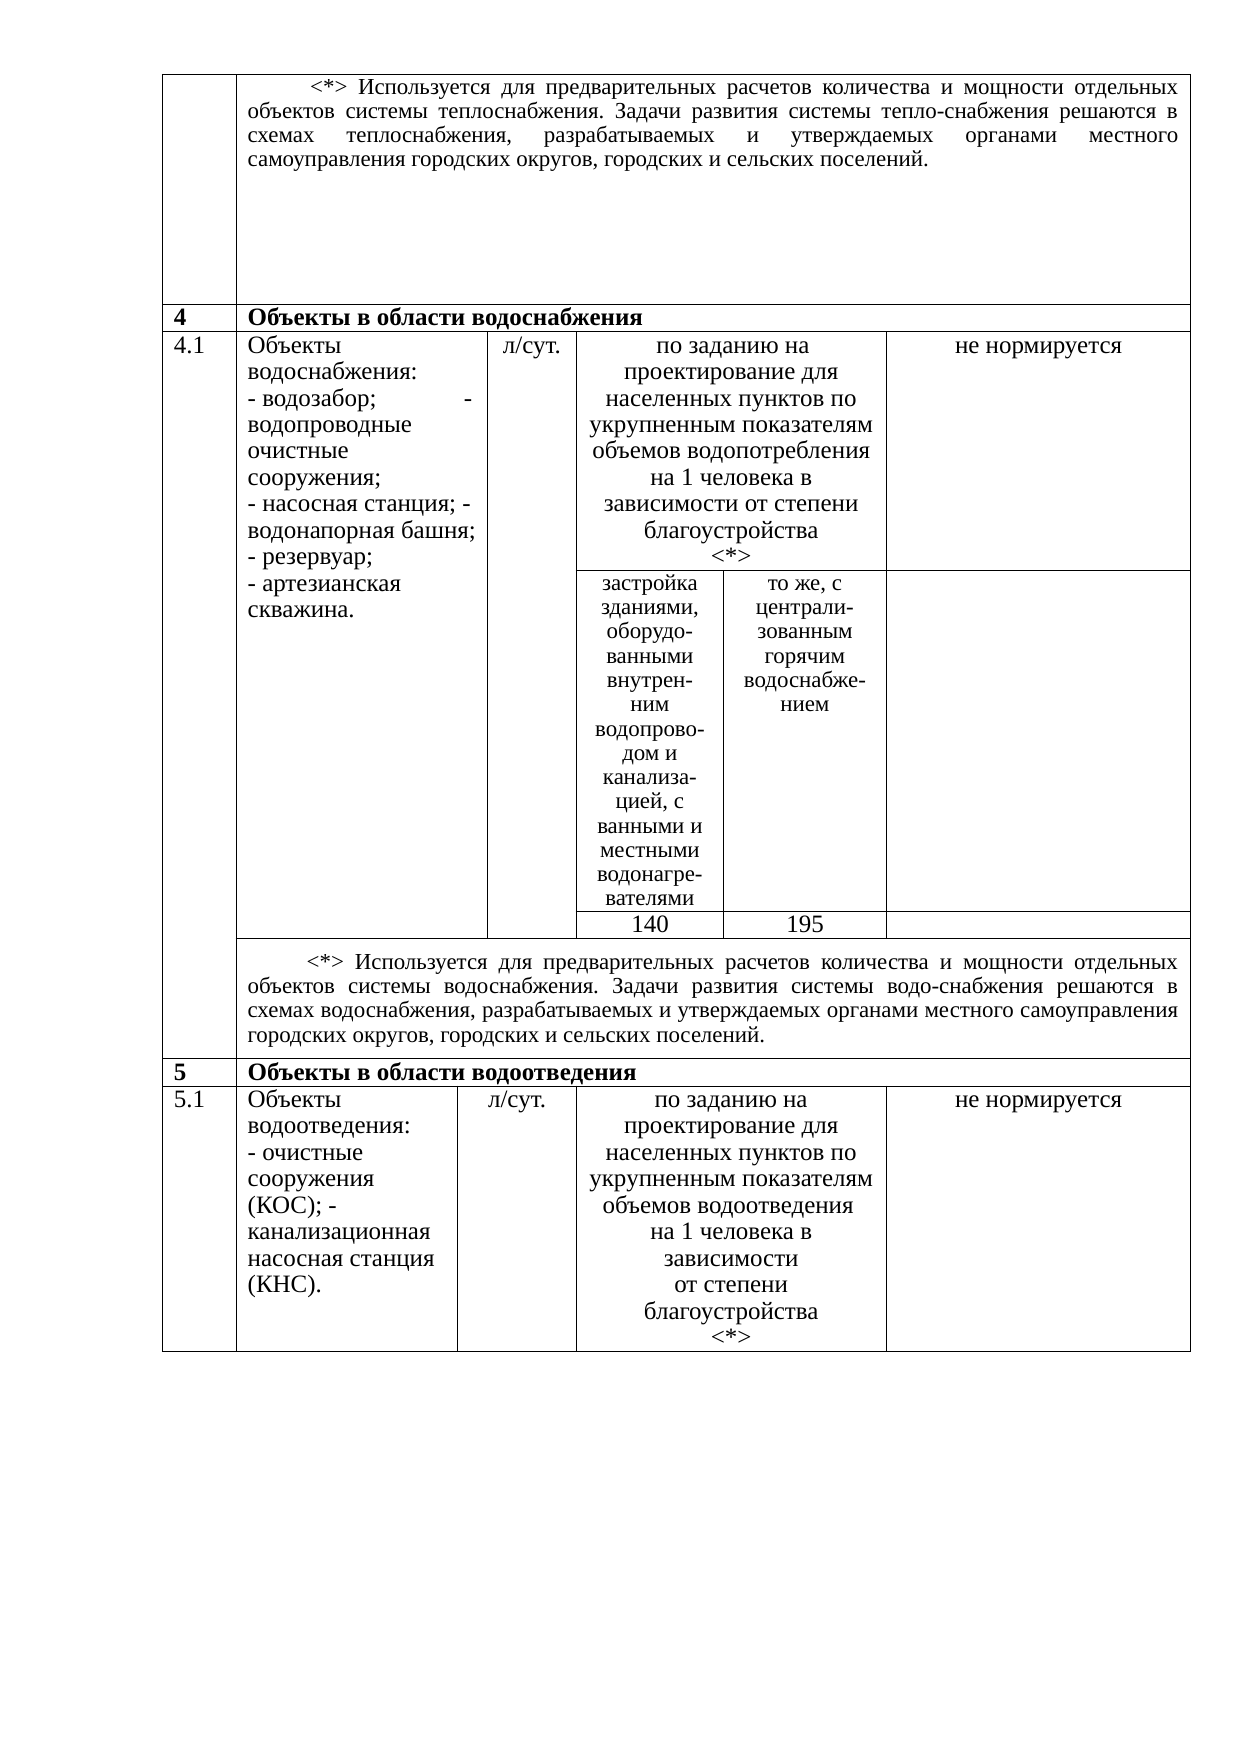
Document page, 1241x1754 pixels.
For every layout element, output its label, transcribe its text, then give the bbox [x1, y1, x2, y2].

table_cell 140 [577, 912, 723, 938]
table_cell Объекты в области водоотведения [237, 1059, 1190, 1086]
table_cell по заданию на проектирование для населенных пунктов по укрупненным показателям объемов водоотведения на 1 человека в зависимости от степени благоустройства <*> [577, 1087, 886, 1351]
table_cell 5.1 [163, 1087, 236, 1351]
table_cell не нормируется [887, 1087, 1190, 1351]
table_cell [237, 1087, 457, 1351]
table_cell 5 [163, 1059, 236, 1086]
table_cell [887, 571, 1190, 911]
table_cell [887, 912, 1190, 938]
table_cell 195 [724, 912, 886, 938]
table_cell 4 [163, 305, 236, 331]
table_cell Объекты водоснабжения: - водозабор; - водопроводные очистные сооружения; - насосная станция; -водонапорная башня; - резервуар; - артезианская скважина. [237, 332, 487, 938]
table_cell застройка зданиями, оборудо-ванными внутрен-ним водопрово-дом и канализа-цией, с ванными и местными водонагре-вателями [577, 571, 723, 911]
table_cell <*> Используется для предварительных расчетов количества и мощности отдельных объектов системы теплоснабжения. Задачи развития системы тепло-снабжения решаются в схемах теплоснабжения, разрабатываемых и утверждаемых органами местного самоуправления городских округов, городских и сельских поселений. [237, 75, 1190, 304]
table_cell то же, с централи-зованным горячим водоснабже-нием [724, 571, 886, 911]
table_cell 4.1 [163, 332, 236, 1058]
table_cell <*> Используется для предварительных расчетов количества и мощности отдельных объектов системы водоснабжения. Задачи развития системы водо-снабжения решаются в схемах водоснабжения, разрабатываемых и утверждаемых органами местного самоуправления городских округов, городских и сельских поселений. [237, 939, 1190, 1058]
table_cell по заданию на проектирование для населенных пунктов по укрупненным показателям объемов водопотребления на 1 человека в зависимости от степени благоустройства <*> [577, 332, 886, 570]
table_cell Объекты в области водоснабжения [237, 305, 1190, 331]
table_cell [163, 75, 236, 304]
table_cell л/сут. [488, 332, 576, 938]
table_cell не нормируется [887, 332, 1190, 570]
table_cell л/сут. [458, 1087, 576, 1351]
